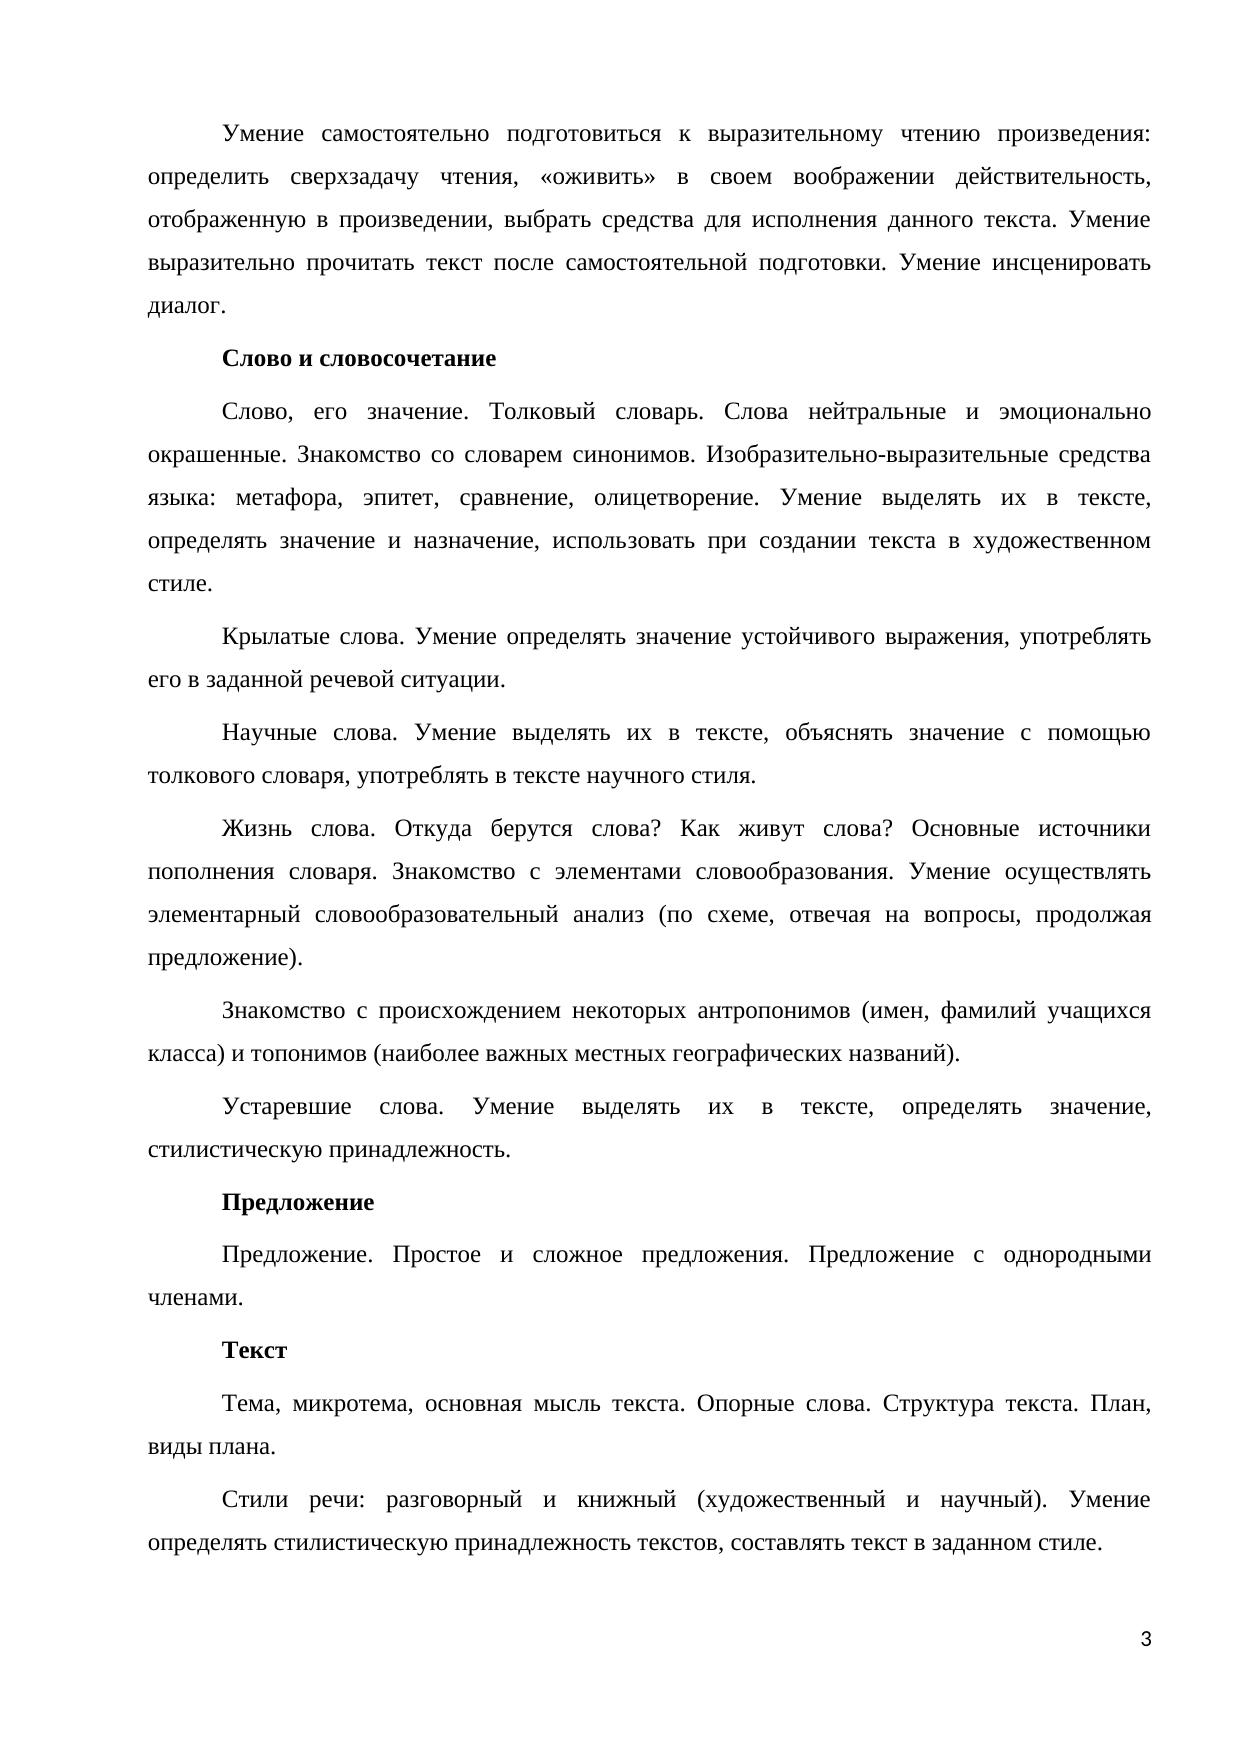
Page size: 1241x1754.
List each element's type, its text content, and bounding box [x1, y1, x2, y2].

text Крылатые слова. Умение определять значение устойчивого выражения, употреблять его в заданной речевой ситуации. [148, 621, 1152, 693]
text Устаревшие слова. Умение выделять их в тексте, определять значение, стилистическую принадлежность. [148, 1091, 1152, 1163]
text Стили речи: разговорный и книжный (художественный и научный). Умение определять стилистическую принадлежность текстов, составлять текст в заданном стиле. [148, 1484, 1152, 1556]
text Знакомство с происхождением некоторых антропонимов (имен, фамилий учащихся класса) и топонимов (наиболее важных местных географических названий). [148, 995, 1152, 1067]
text Предложение. Простое и сложное предложения. Предложение с однородными членами. [148, 1239, 1152, 1311]
text Тема, микротема, основная мысль текста. Опорные слова. Структура текста. План, виды плана. [148, 1388, 1152, 1460]
text Слово и словосочетание [148, 343, 1152, 372]
text Предложение [148, 1187, 1152, 1215]
text Жизнь слова. Откуда берутся слова? Как живут слова? Основные источники пополнения словаря. Знакомство с элементами словообразования. Умение осуществлять элементарный словообразовательный анализ (по схеме, отвечая на вопросы, продолжая предложение). [148, 813, 1152, 971]
text Слово, его значение. Толковый словарь. Слова нейтральные и эмоционально окрашенные. Знакомство со словарем синонимов. Изобразительно-выразительные средства языка: метафора, эпитет, сравнение, олицетворение. Умение выделять их в тексте, определять значение и назначение, использовать при создании текста в художественном стиле. [148, 396, 1152, 597]
text Научные слова. Умение выделять их в тексте, объяснять значение с помощью толкового словаря, употреблять в тексте научного стиля. [148, 717, 1152, 789]
text Умение самостоятельно подготовиться к выразительному чтению произведения: определить сверхзадачу чтения, «оживить» в своем воображении действительность, отображенную в произведении, выбрать средства для исполнения данного текста. Умение выразительно прочитать текст после самостоятельной подготовки. Умение инсценировать диалог. [148, 118, 1152, 319]
text Текст [148, 1335, 1152, 1364]
